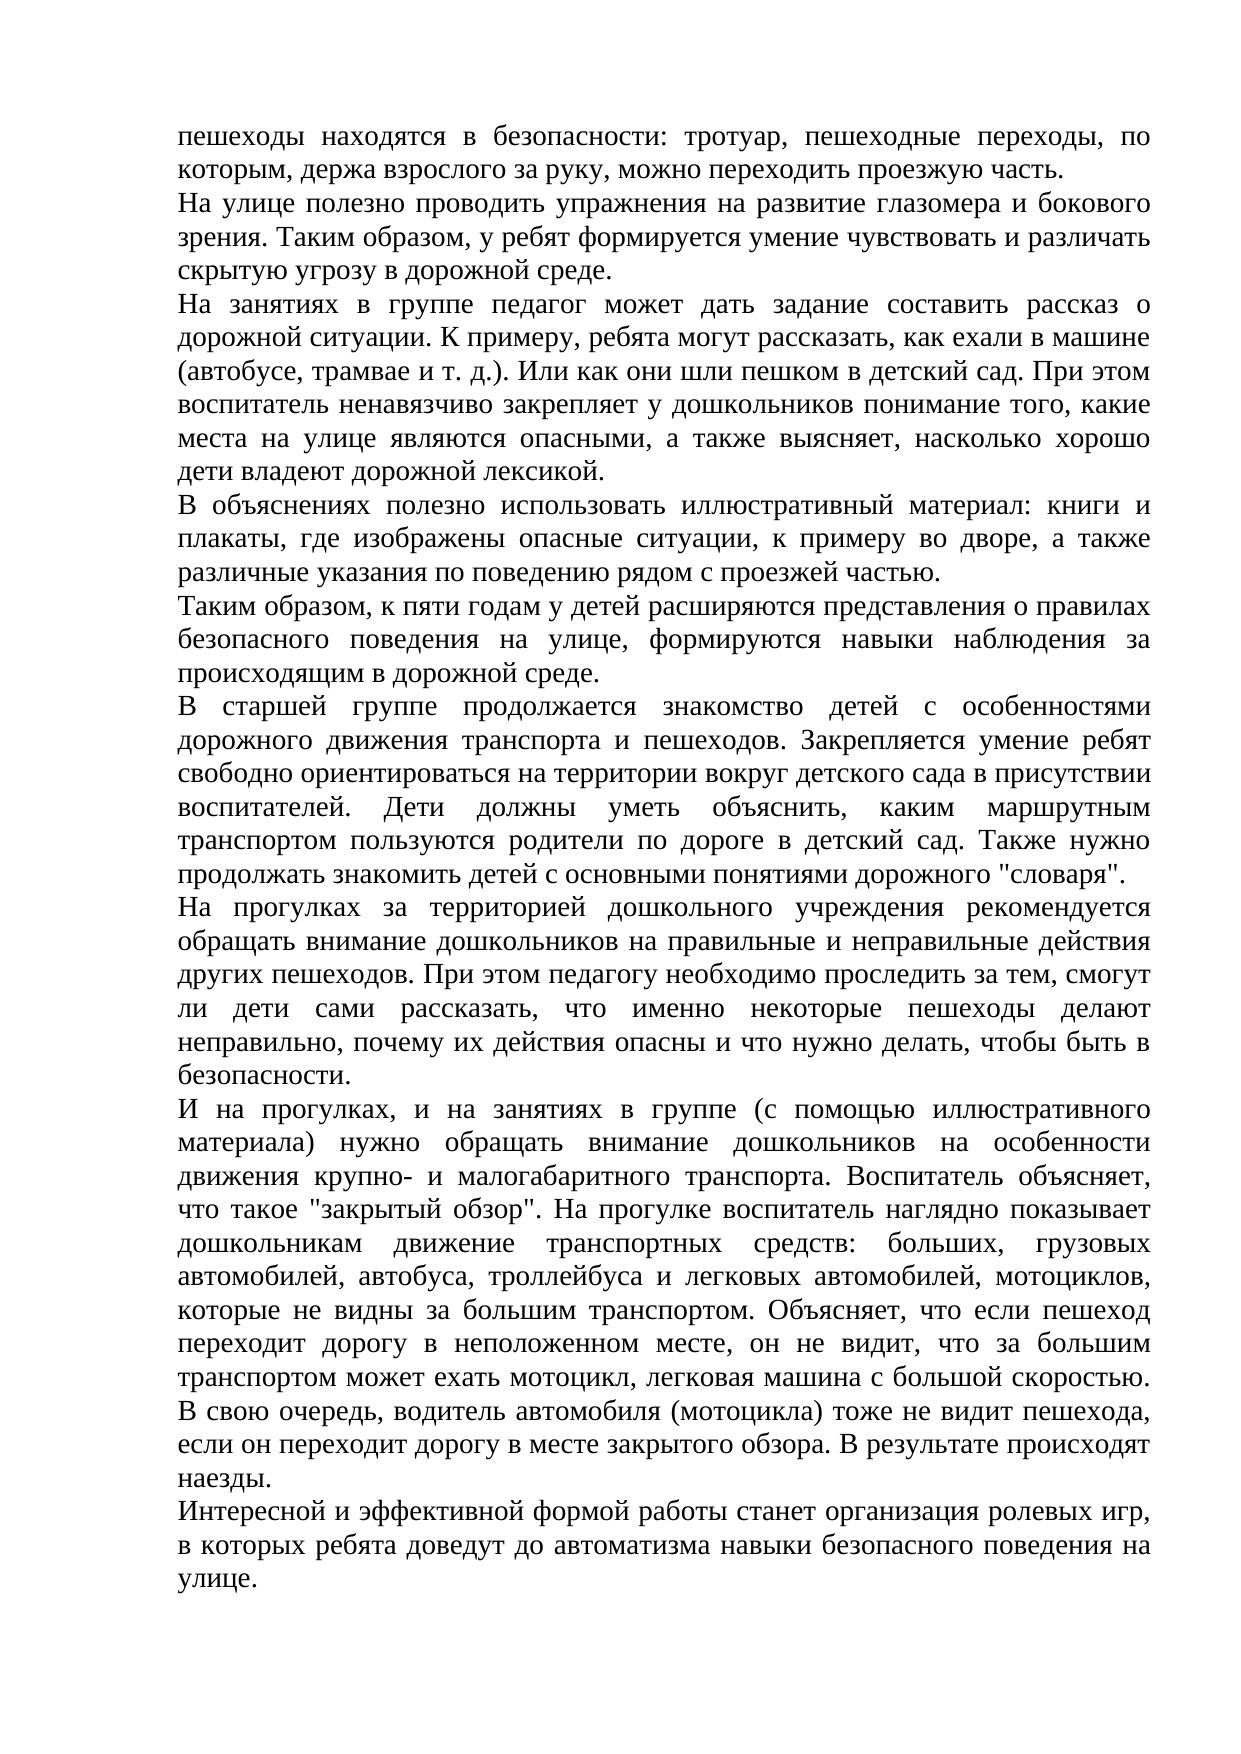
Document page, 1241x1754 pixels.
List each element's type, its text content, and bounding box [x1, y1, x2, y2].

text Таким образом, к пяти годам у детей расширяются представления о правилах безопасного поведения на улице, формируются навыки наблюдения за происходящим в дорожной среде. [177, 588, 1152, 688]
text И на прогулках, и на занятиях в группе (с помощью иллюстративного материала) нужно обращать внимание дошкольников на особенности движения крупно- и малогабаритного транспорта. Воспитатель объясняет, что такое "закрытый обзор". На прогулке воспитатель наглядно показывает дошкольникам движение транспортных средств: больших, грузовых автомобилей, автобуса, троллейбуса и легковых автомобилей, мотоциклов, которые не видны за большим транспортом. Объясняет, что если пешеход переходит дорогу в неположенном месте, он не видит, что за большим транспортом может ехать мотоцикл, легковая машина с большой скоростью. В свою очередь, водитель автомобиля (мотоцикла) тоже не видит пешехода, если он переходит дорогу в месте закрытого обзора. В результате происходят наезды. [177, 1091, 1152, 1493]
text В старшей группе продолжается знакомство детей с особенностями дорожного движения транспорта и пешеходов. Закрепляется умение ребят свободно ориентироваться на территории вокруг детского сада в присутствии воспитателей. Дети должны уметь объяснить, каким маршрутным транспортом пользуются родители по дороге в детский сад. Также нужно продолжать знакомить детей с основными понятиями дорожного "словаря". [177, 688, 1152, 889]
text В объяснениях полезно использовать иллюстративный материал: книги и плакаты, где изображены опасные ситуации, к примеру во дворе, а также различные указания по поведению рядом с проезжей частью. [177, 487, 1152, 588]
text На занятиях в группе педагог может дать задание составить рассказ о дорожной ситуации. К примеру, ребята могут рассказать, как ехали в машине (автобусе, трамвае и т. д.). Или как они шли пешком в детский сад. При этом воспитатель ненавязчиво закрепляет у дошкольников понимание того, какие места на улице являются опасными, а также выясняет, насколько хорошо дети владеют дорожной лексикой. [177, 286, 1152, 487]
text На улице полезно проводить упражнения на развитие глазомера и бокового зрения. Таким образом, у ребят формируется умение чувствовать и различать скрытую угрозу в дорожной среде. [177, 185, 1152, 286]
text Интересной и эффективной формой работы станет организация ролевых игр, в которых ребята доведут до автоматизма навыки безопасного поведения на улице. [177, 1493, 1152, 1594]
text На прогулках за территорией дошкольного учреждения рекомендуется обращать внимание дошкольников на правильные и неправильные действия других пешеходов. При этом педагогу необходимо проследить за тем, смогут ли дети сами рассказать, что именно некоторые пешеходы делают неправильно, почему их действия опасны и что нужно делать, чтобы быть в безопасности. [177, 889, 1152, 1091]
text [177, 118, 1152, 185]
